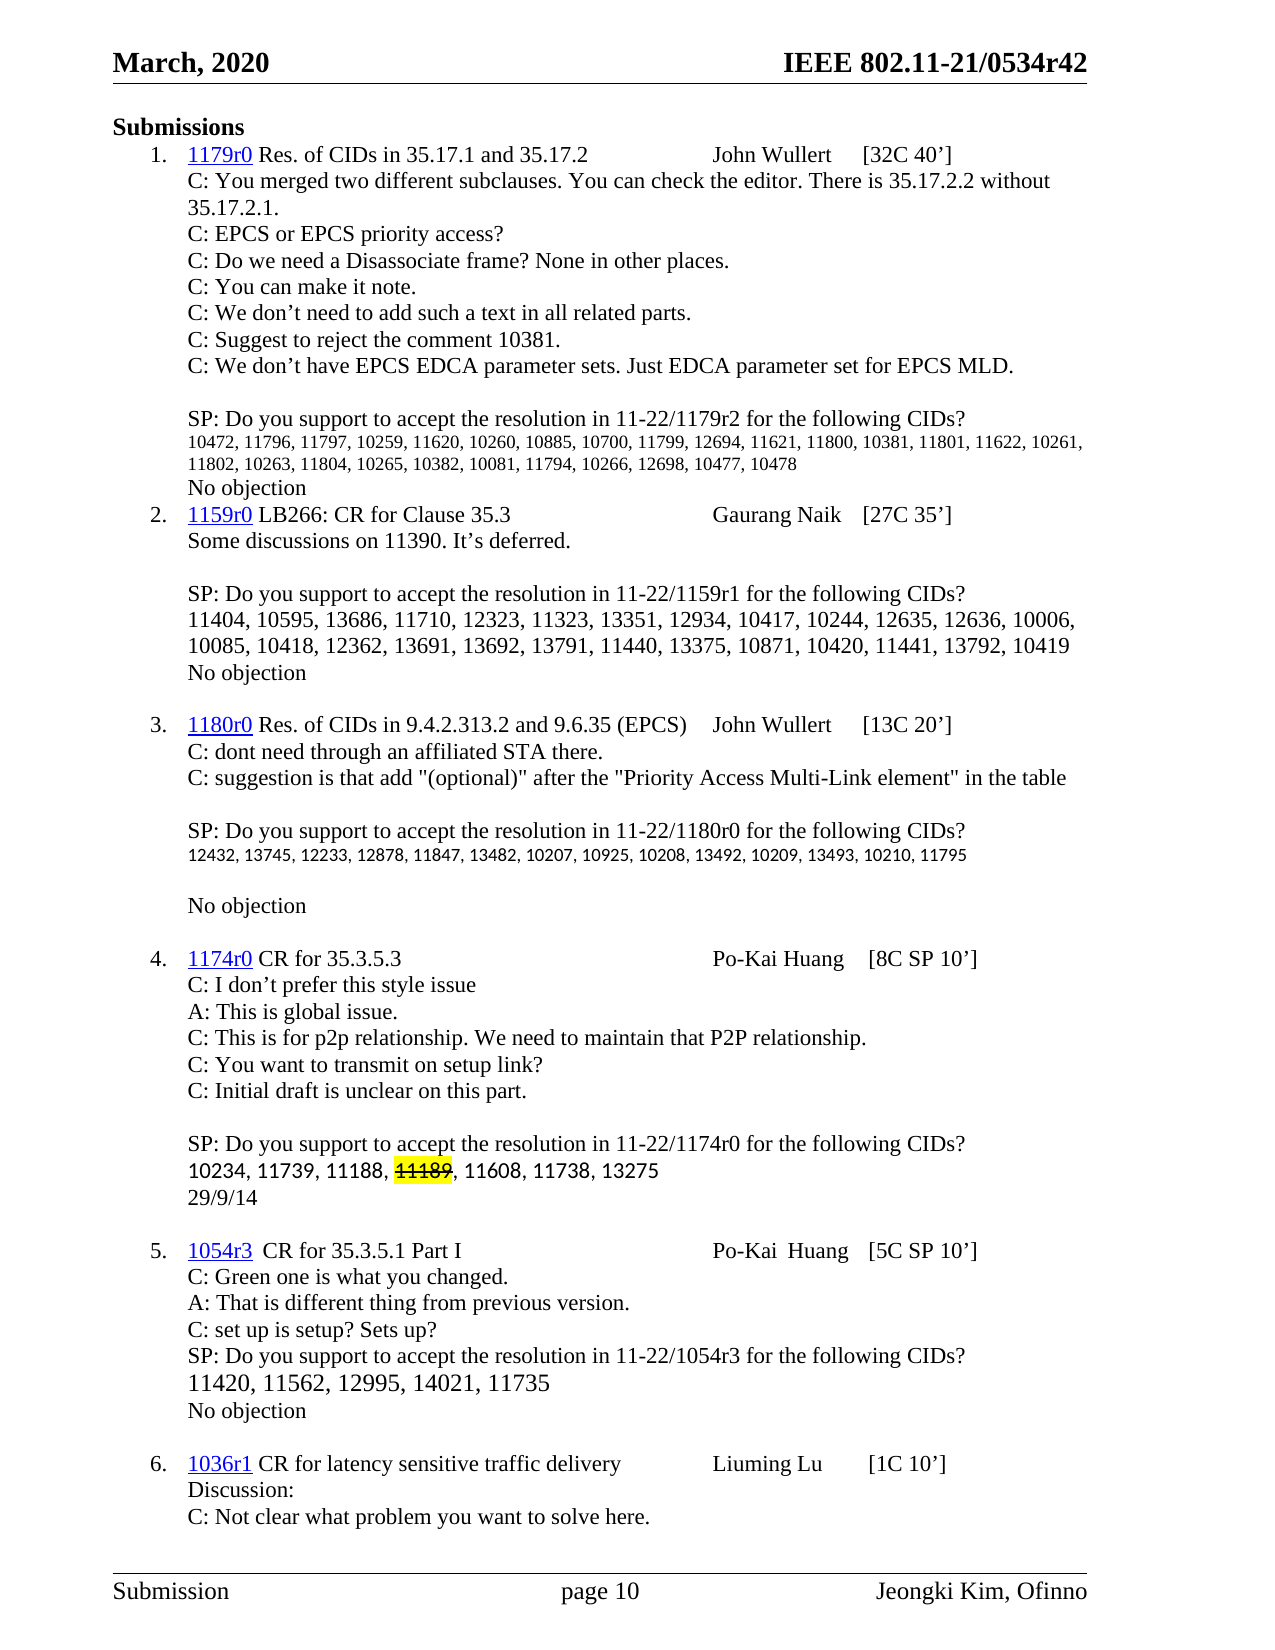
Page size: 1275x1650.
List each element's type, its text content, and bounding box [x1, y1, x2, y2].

list C: You want to transmit on setup link? [187, 1051, 1087, 1077]
list C: We don’t need to add such a text in all related parts. [187, 299, 1087, 326]
list C: You merged two different subclauses. You can check the editor. There is 35.17.2.2 without 35.17.2.1. [187, 168, 1087, 220]
list 11404, 10595, 13686, 11710, 12323, 11323, 13351, 12934, 10417, 10244, 12635, 12636, 10006, 10085, 10418, 12362, 13691, 13692, 13791, 11440, 13375, 10871, 10420, 11441, 13792, 10419 [187, 606, 1087, 659]
list SP: Do you support to accept the resolution in 11-22/1159r1 for the following CIDs? [187, 580, 1087, 606]
list Discussion: [187, 1476, 1087, 1503]
list 11420, 11562, 12995, 14021, 11735 [187, 1368, 1087, 1397]
list SP: Do you support to accept the resolution in 11-22/1179r2 for the following CIDs? [187, 405, 1087, 431]
list No objection [187, 659, 1087, 685]
list No objection [187, 1397, 1087, 1424]
list C: Suggest to reject the comment 10381. [187, 326, 1087, 352]
list 1159r0 LB266: CR for Clause 35.3 Gaurang Naik [27C 35’] [150, 501, 1087, 527]
list C: You can make it note. [187, 273, 1087, 299]
list 1179r0 Res. of CIDs in 35.17.1 and 35.17.2 John Wullert [32C 40’] [150, 141, 1087, 168]
list C: suggestion is that add "(optional)" after the "Priority Access Multi-Link element" in the table [187, 764, 1087, 791]
list C: Green one is what you changed. [187, 1263, 1087, 1289]
list C: Initial draft is unclear on this part. [187, 1077, 1087, 1103]
list 1054r3 CR for 35.3.5.1 Part I Po-Kai Huang [5C SP 10’] [150, 1237, 1087, 1263]
list 1036r1 CR for latency sensitive traffic delivery Liuming Lu [1C 10’] [150, 1450, 1087, 1476]
list C: dont need through an affiliated STA there. [187, 738, 1087, 764]
list No objection [187, 892, 1087, 919]
text 10234, 11739, 11188, 11189, 11608, 11738, 13275 [112, 1156, 394, 1184]
list 1180r0 Res. of CIDs in 9.4.2.313.2 and 9.6.35 (EPCS) John Wullert [13C 20’] [150, 711, 1087, 738]
list C: Do we need a Disassociate frame? None in other places. [187, 247, 1087, 273]
list C: We don’t have EPCS EDCA parameter sets. Just EDCA parameter set for EPCS MLD. [187, 352, 1087, 378]
list A: That is different thing from previous version. [187, 1289, 1087, 1316]
list Some discussions on 11390. It’s deferred. [187, 527, 1087, 553]
list SP: Do you support to accept the resolution in 11-22/1054r3 for the following CIDs? [187, 1342, 1087, 1368]
list C: I don’t prefer this style issue [187, 972, 1087, 998]
list SP: Do you support to accept the resolution in 11-22/1180r0 for the following CIDs? [187, 817, 1087, 843]
text Submissions [112, 112, 1087, 141]
list C: EPCS or EPCS priority access? [187, 220, 1087, 247]
list SP: Do you support to accept the resolution in 11-22/1174r0 for the following CIDs? [187, 1130, 1087, 1156]
list C: Not clear what problem you want to solve here. [187, 1503, 1087, 1529]
text 10234, 11739, 11188, 11189, 11608, 11738, 13275 [452, 1156, 1087, 1184]
list C: This is for p2p relationship. We need to maintain that P2P relationship. [187, 1024, 1087, 1051]
text 10472, 11796, 11797, 10259, 11620, 10260, 10885, 10700, 11799, 12694, 11621, 11800, 10381, 11801, 11622, 10261, 11802, 10263, 11804, 10265, 10382, 10081, 11794, 10266, 12698, 10477, 10478 [187, 431, 1087, 474]
list 29/9/14 [187, 1184, 1087, 1210]
text 12432, 13745, 12233, 12878, 11847, 13482, 10207, 10925, 10208, 13492, 10209, 13493, 10210, 11795 [112, 843, 1087, 866]
list No objection [187, 474, 1087, 501]
list C: set up is setup? Sets up? [187, 1316, 1087, 1342]
list A: This is global issue. [187, 998, 1087, 1024]
list 1174r0 CR for 35.3.5.3 Po-Kai Huang [8C SP 10’] [150, 945, 1087, 972]
